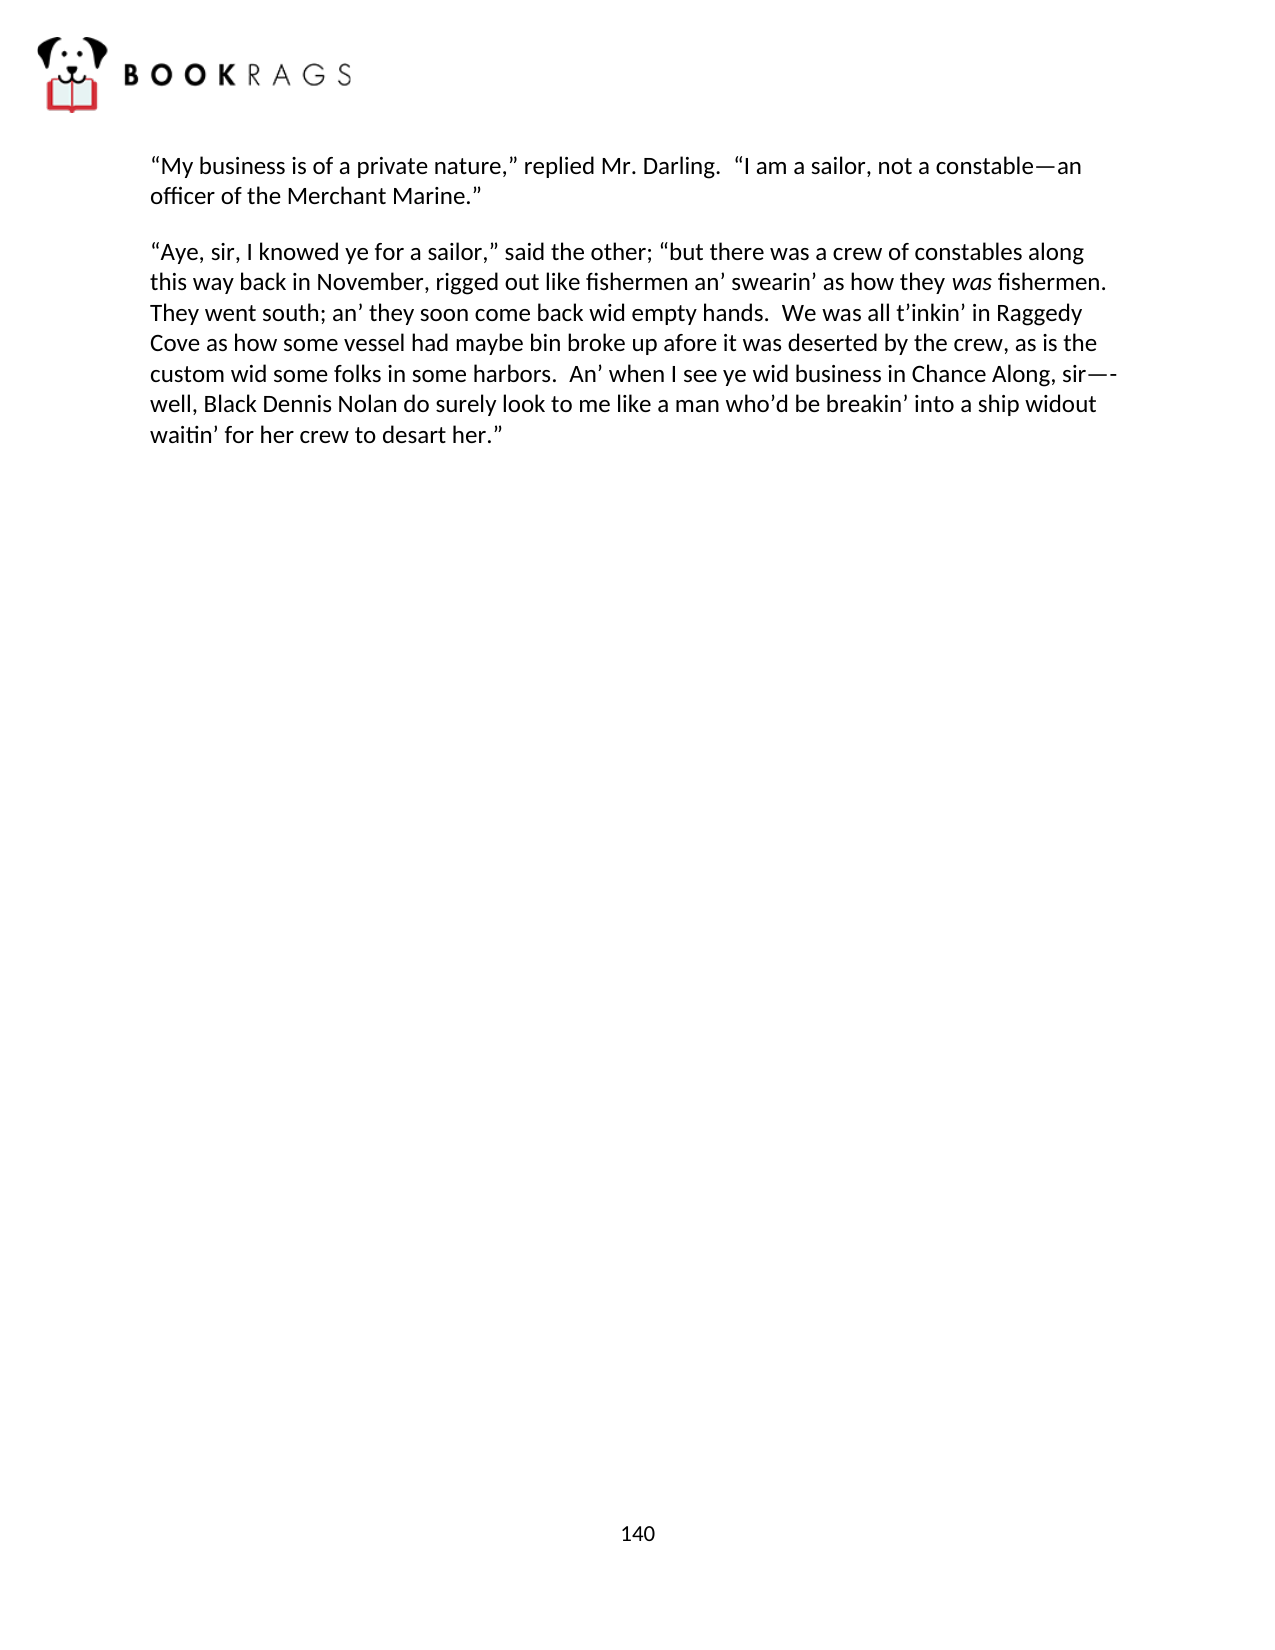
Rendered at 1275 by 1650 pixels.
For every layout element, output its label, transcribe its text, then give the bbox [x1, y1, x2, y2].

text “My business is of a private nature,” replied Mr. Darling. “I am a sailor, not a constable—­an officer of the Merchant Marine.” [150, 150, 1125, 211]
text “Aye, sir, I knowed ye for a sailor,” said the other; “but there was a crew of constables along this way back in November, rigged out like fishermen an’ swearin’ as how they was fishermen. They went south; an’ they soon come back wid empty hands. We was all t’inkin’ in Raggedy Cove as how some vessel had maybe bin broke up afore it was deserted by the crew, as is the custom wid some folks in some harbors. An’ when I see ye wid business in Chance Along, sir—­well, Black Dennis Nolan do surely look to me like a man who’d be breakin’ into a ship widout waitin’ for her crew to desart her.” [150, 236, 1125, 450]
picture [37, 37, 351, 113]
